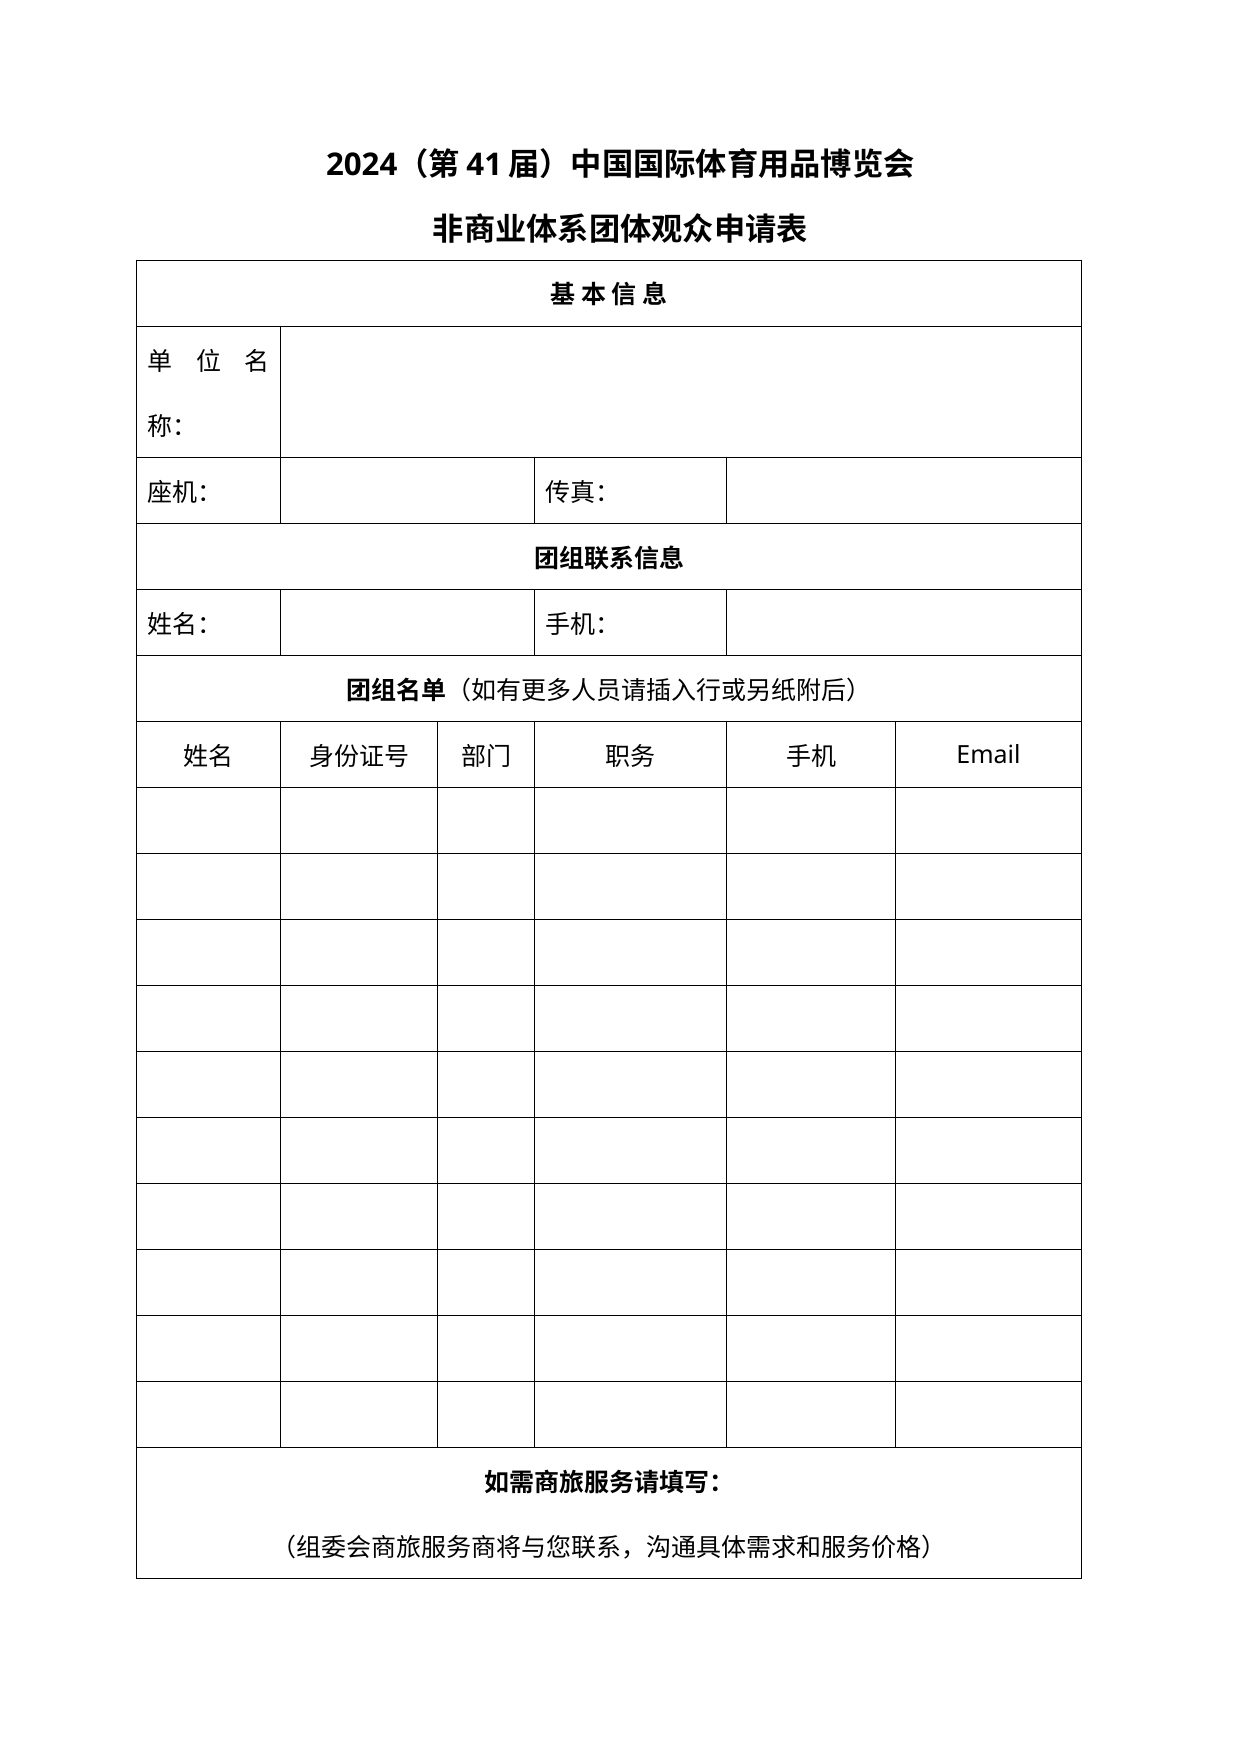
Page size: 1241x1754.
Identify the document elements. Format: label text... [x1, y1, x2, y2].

table_cell [896, 1250, 1081, 1315]
table_cell 单位名称： [137, 327, 280, 457]
table_cell [535, 1118, 726, 1183]
table_cell [438, 1250, 534, 1315]
table_cell [535, 1250, 726, 1315]
table_cell [137, 1052, 280, 1117]
table_cell [137, 854, 280, 919]
table_header 基 本 信 息 [137, 261, 1081, 326]
table_cell [896, 920, 1081, 985]
table_cell Email [896, 722, 1081, 787]
table_cell 部门 [438, 722, 534, 787]
table_cell 座机： [137, 458, 280, 523]
table_cell 姓名 [137, 722, 280, 787]
table_cell [727, 1118, 895, 1183]
table_cell [535, 986, 726, 1051]
table_cell [727, 1316, 895, 1381]
table_cell [896, 1052, 1081, 1117]
table_cell [535, 1316, 726, 1381]
table_cell 如需商旅服务请填写： （组委会商旅服务商将与您联系，沟通具体需求和服务价格） [137, 1448, 1081, 1578]
table_cell [438, 854, 534, 919]
table_cell [281, 590, 534, 655]
table_cell [281, 1382, 437, 1447]
table_cell [281, 1118, 437, 1183]
table_cell [281, 1052, 437, 1117]
table_cell [137, 1382, 280, 1447]
table_cell [896, 1118, 1081, 1183]
table_cell [727, 1184, 895, 1249]
table_cell [535, 1052, 726, 1117]
table_cell 团组联系信息 [137, 524, 1081, 589]
table_cell 手机： [535, 590, 726, 655]
table_cell [438, 1382, 534, 1447]
table_cell [281, 1316, 437, 1381]
table_cell [896, 1184, 1081, 1249]
table_cell [438, 1316, 534, 1381]
table_cell [727, 986, 895, 1051]
table_cell [896, 986, 1081, 1051]
table_cell 姓名： [137, 590, 280, 655]
table_cell [535, 1184, 726, 1249]
table_cell [727, 1250, 895, 1315]
table_cell [727, 788, 895, 853]
table_cell [137, 986, 280, 1051]
table_cell [281, 854, 437, 919]
table_cell [727, 1382, 895, 1447]
table_cell [438, 1118, 534, 1183]
table_cell [281, 327, 1081, 457]
table_cell [281, 920, 437, 985]
table_cell [535, 920, 726, 985]
table_cell [727, 920, 895, 985]
table_cell [896, 1382, 1081, 1447]
table_cell [535, 1382, 726, 1447]
text 2024（第41届）中国国际体育用品博览会 [148, 129, 1093, 194]
table_cell [281, 788, 437, 853]
table_cell [438, 920, 534, 985]
table_cell [137, 1118, 280, 1183]
table_cell 传真： [535, 458, 726, 523]
table_cell [727, 854, 895, 919]
table_cell [137, 1250, 280, 1315]
table_cell [438, 1052, 534, 1117]
table_cell [727, 1052, 895, 1117]
table_cell [438, 1184, 534, 1249]
table_cell [137, 920, 280, 985]
table_cell [535, 854, 726, 919]
table_cell [535, 788, 726, 853]
table_cell 身份证号 [281, 722, 437, 787]
table_cell 手机 [727, 722, 895, 787]
table_cell [281, 458, 534, 523]
table_cell [281, 986, 437, 1051]
text 非商业体系团体观众申请表 [148, 194, 1093, 259]
table_cell [281, 1184, 437, 1249]
table_cell [727, 458, 1081, 523]
table_cell 职务 [535, 722, 726, 787]
table_cell [896, 788, 1081, 853]
table_cell [438, 986, 534, 1051]
table_cell 团组名单（如有更多人员请插入行或另纸附后） [137, 656, 1081, 721]
table_cell [896, 854, 1081, 919]
table_cell [137, 1316, 280, 1381]
table_cell [137, 788, 280, 853]
table_cell [896, 1316, 1081, 1381]
table_cell [281, 1250, 437, 1315]
table_cell [438, 788, 534, 853]
table_cell [137, 1184, 280, 1249]
table_cell [727, 590, 1081, 655]
